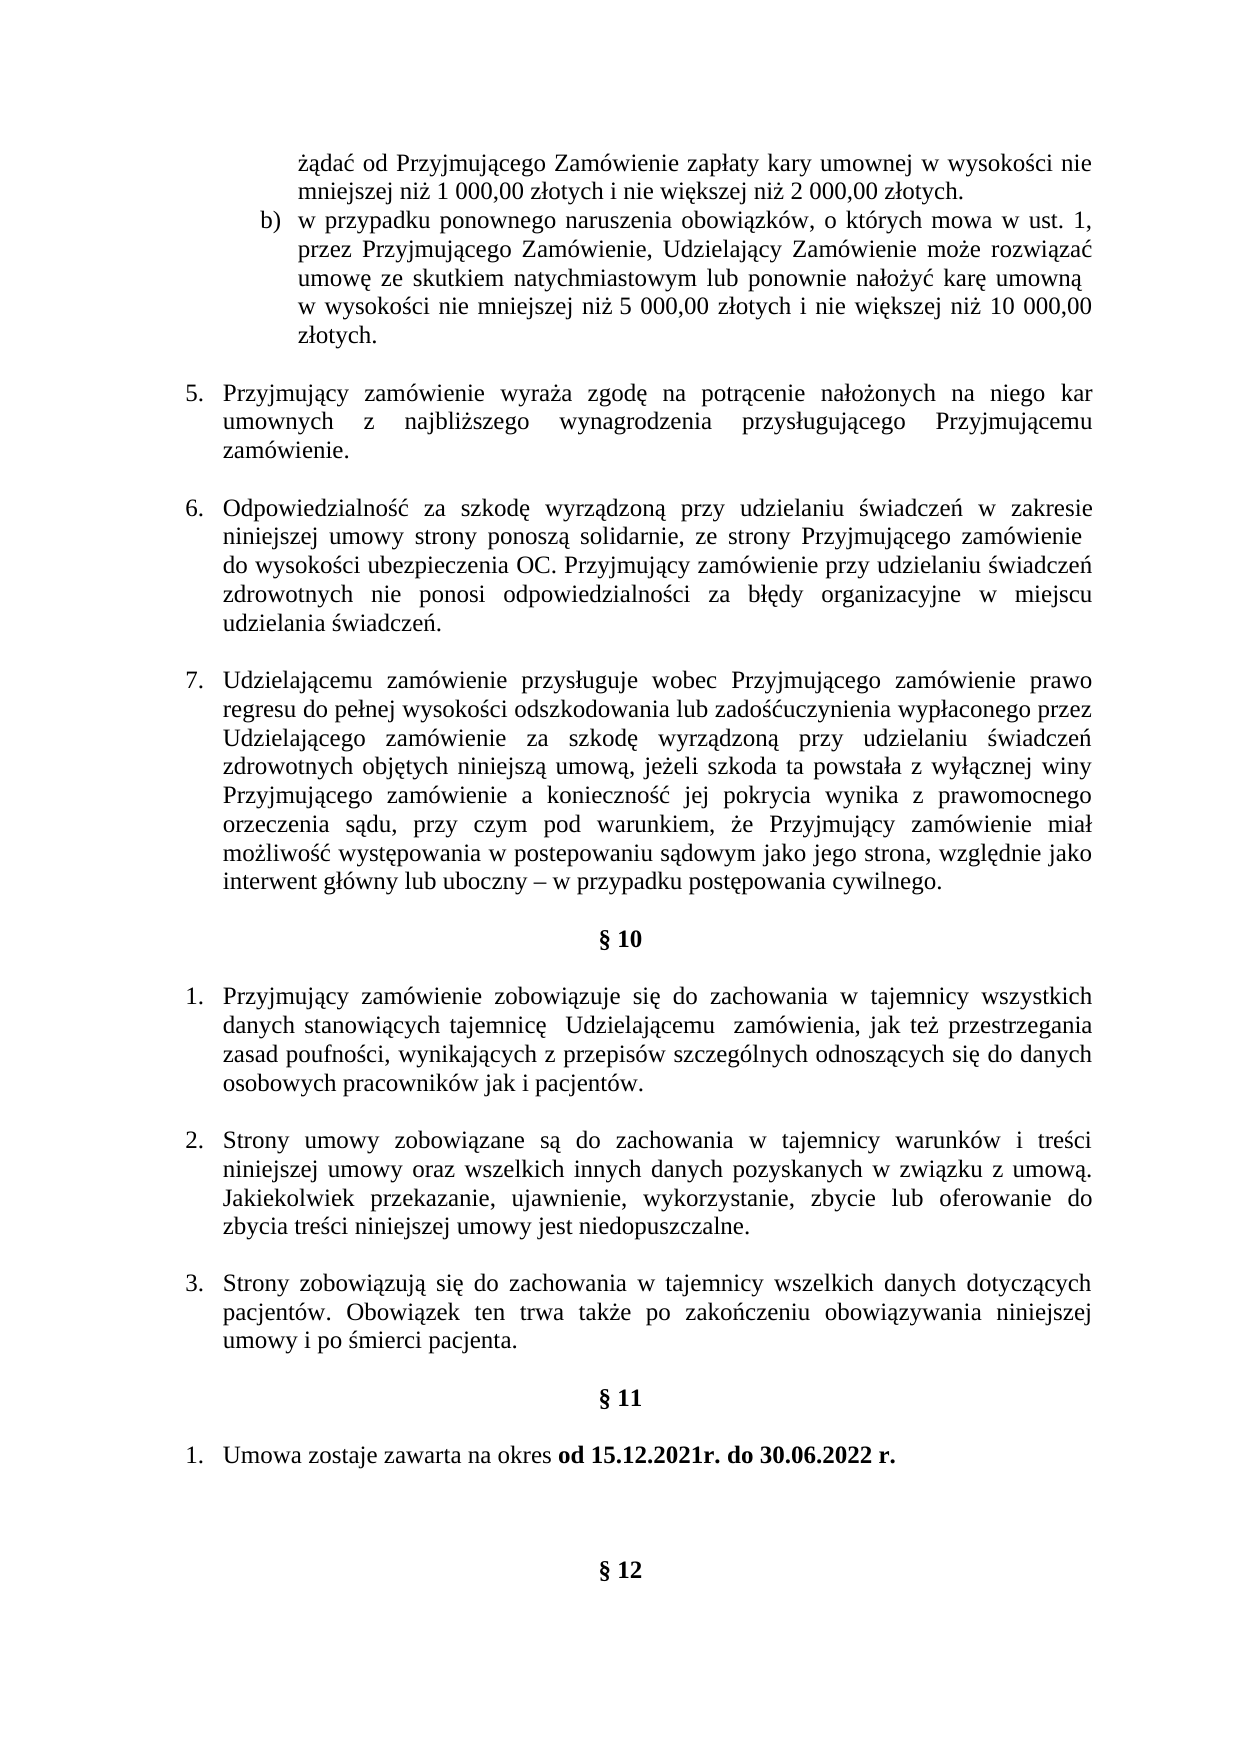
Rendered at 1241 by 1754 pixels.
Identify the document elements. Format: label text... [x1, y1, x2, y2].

list Strony umowy zobowiązane są do zachowania w tajemnicy warunków i treści niniejszej umowy oraz wszelkich innych danych pozyskanych w związku z umową. Jakiekolwiek przekazanie, ujawnienie, wykorzystanie, zbycie lub oferowanie do zbycia treści niniejszej umowy jest niedopuszczalne. [185, 1125, 1093, 1240]
list Udzielającemu zamówienie przysługuje wobec Przyjmującego zamówienie prawo regresu do pełnej wysokości odszkodowania lub zadośćuczynienia wypłaconego przez Udzielającego zamówienie za szkodę wyrządzoną przy udzielaniu świadczeń zdrowotnych objętych niniejszą umową, jeżeli szkoda ta powstała z wyłącznej winy Przyjmującego zamówienie a konieczność jej pokrycia wynika z prawomocnego orzeczenia sądu, przy czym pod warunkiem, że Przyjmujący zamówienie miał możliwość występowania w postepowaniu sądowym jako jego strona, względnie jako interwent główny lub uboczny – w przypadku postępowania cywilnego. [185, 665, 1093, 895]
list w przypadku ponownego naruszenia obowiązków, o których mowa w ust. 1, przez Przyjmującego Zamówienie, Udzielający Zamówienie może rozwiązać umowę ze skutkiem natychmiastowym lub ponownie nałożyć karę umowną w wysokości nie mniejszej niż 5 000,00 złotych i nie większej niż 10 000,00 złotych. [260, 205, 1093, 349]
list Odpowiedzialność za szkodę wyrządzoną przy udzielaniu świadczeń w zakresie niniejszej umowy strony ponoszą solidarnie, ze strony Przyjmującego zamówienie do wysokości ubezpieczenia OC. Przyjmujący zamówienie przy udzielaniu świadczeń zdrowotnych nie ponosi odpowiedzialności za błędy organizacyjne w miejscu udzielania świadczeń. [185, 493, 1093, 636]
list Strony zobowiązują się do zachowania w tajemnicy wszelkich danych dotyczących pacjentów. Obowiązek ten trwa także po zakończeniu obowiązywania niniejszej umowy i po śmierci pacjenta. [185, 1268, 1093, 1354]
text § 11 [148, 1383, 1093, 1412]
list Przyjmujący zamówienie zobowiązuje się do zachowania w tajemnicy wszystkich danych stanowiących tajemnicę Udzielającemu zamówienia, jak też przestrzegania zasad poufności, wynikających z przepisów szczególnych odnoszących się do danych osobowych pracowników jak i pacjentów. [185, 981, 1093, 1096]
text § 10 [148, 924, 1093, 953]
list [260, 148, 1093, 205]
list Umowa zostaje zawarta na okres od 15.12.2021r. do 30.06.2022 r. [185, 1441, 1093, 1469]
list Przyjmujący zamówienie wyraża zgodę na potrącenie nałożonych na niego kar umownych z najbliższego wynagrodzenia przysługującego Przyjmującemu zamówienie. [185, 378, 1093, 464]
text § 12 [148, 1556, 1093, 1584]
